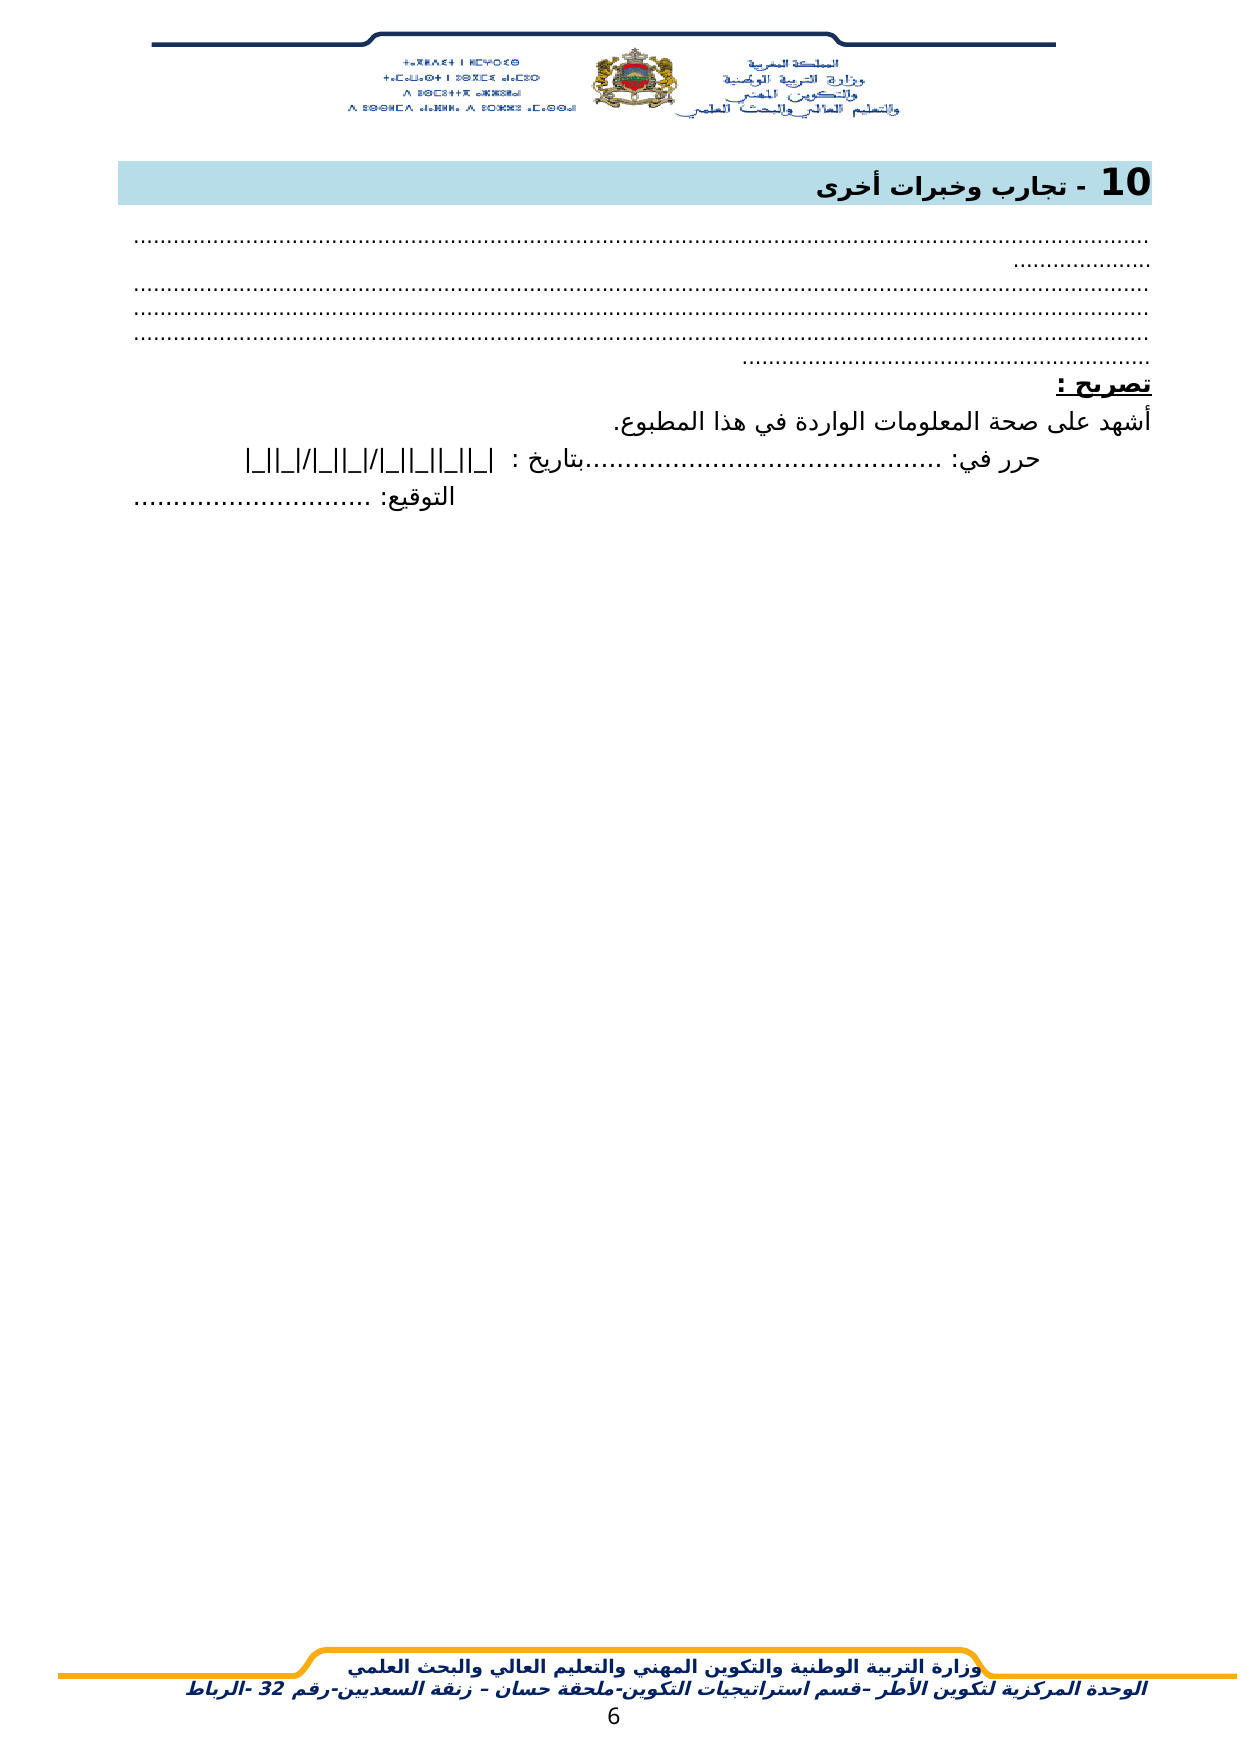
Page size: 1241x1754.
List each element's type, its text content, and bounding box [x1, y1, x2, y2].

text ............................................................................................................................................................................... [133, 224, 1152, 272]
subtitle التوقيع: .............................. [133, 482, 857, 512]
text 10 - تجارب وخبرات أخرى [118, 161, 1152, 205]
text ............................................................................................................................................................................................................................................................................................................................................................................................................................................................................................................................................ [133, 272, 1152, 369]
subtitle حرر في: .............................................بتاريخ : |_||_||_||_|/|_||_|/|_||_| [133, 445, 1152, 474]
subtitle أشهد على صحة المعلومات الواردة في هذا المطبوع. [133, 407, 1152, 436]
picture [340, 39, 917, 129]
text تصريح : [133, 369, 1152, 398]
